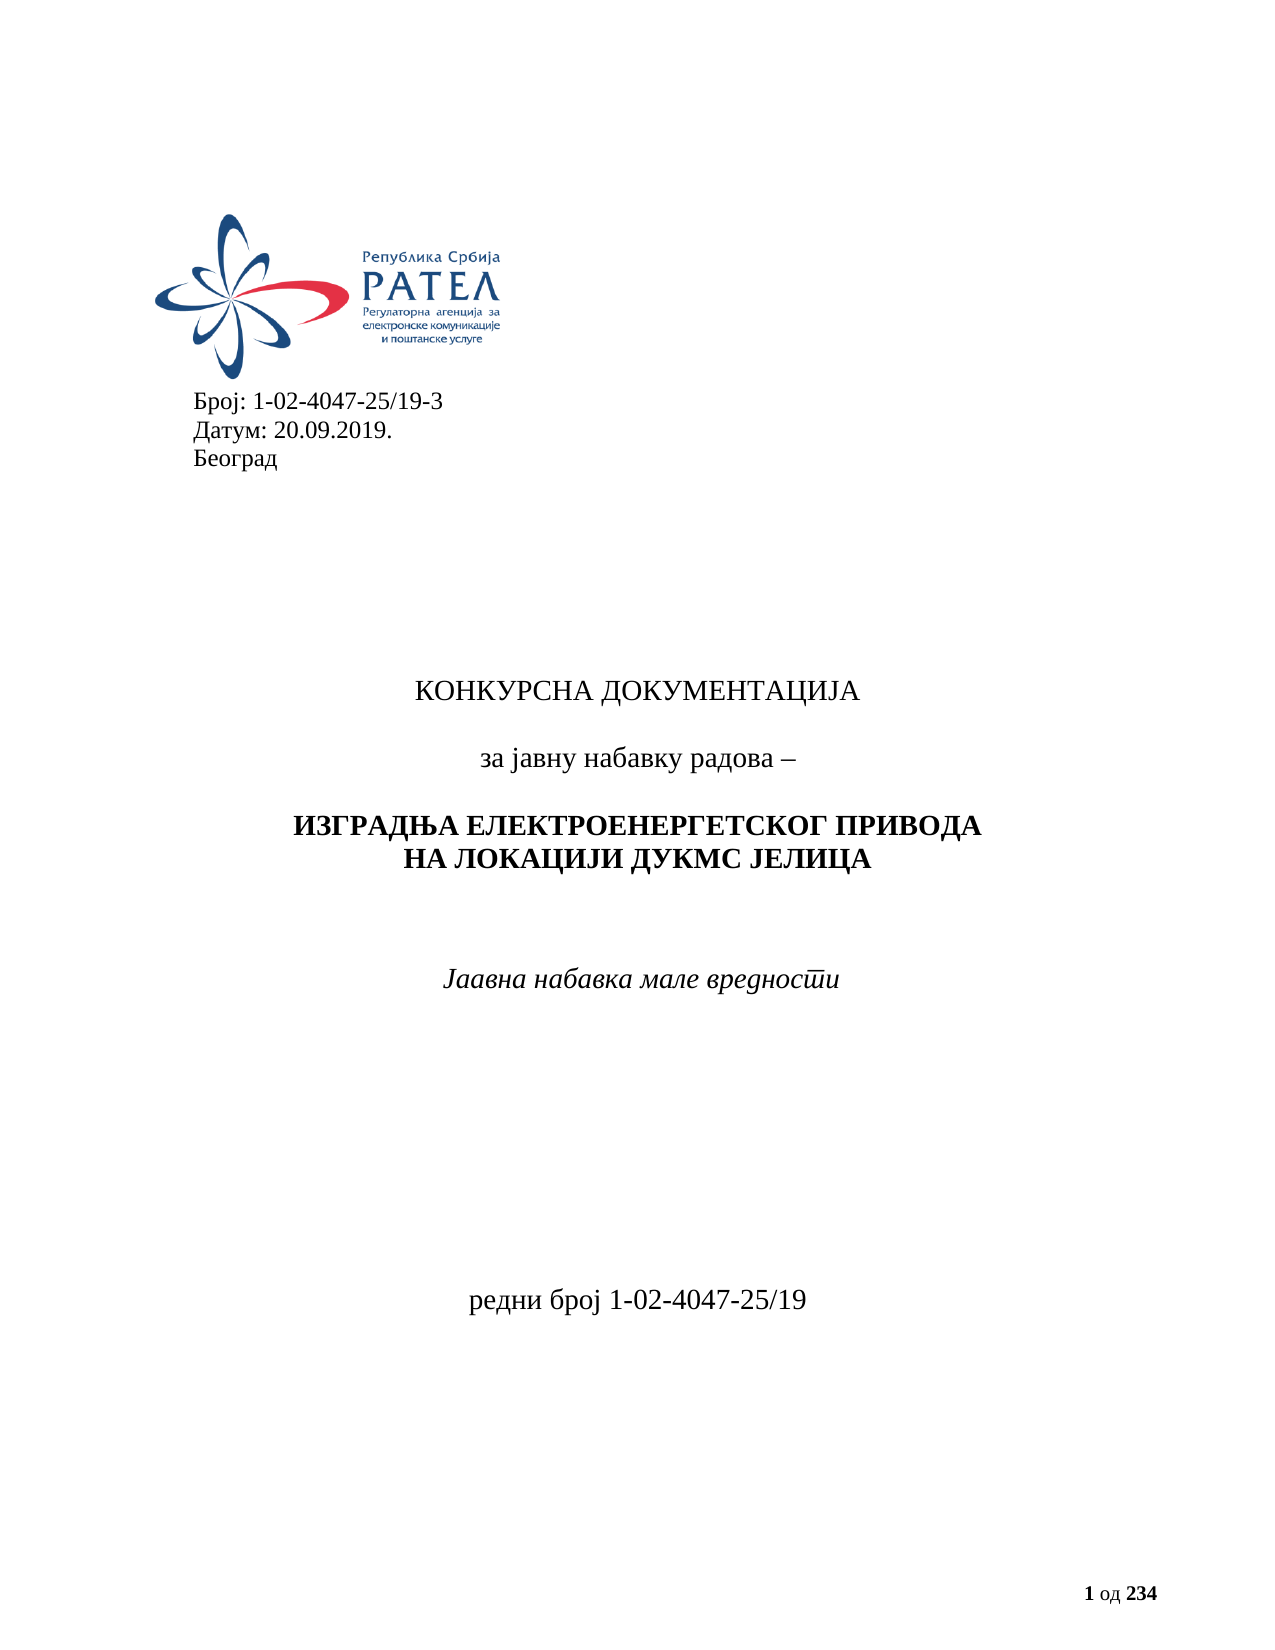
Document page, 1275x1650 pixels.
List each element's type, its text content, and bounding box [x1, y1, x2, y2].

subtitle КОНКУРСНА ДОКУМЕНТАЦИЈА [118, 673, 1157, 707]
text Датум: 20.09.2019. [193, 415, 1157, 443]
text за јавну набавку радова – [118, 741, 1157, 774]
text Број: 1-02-4047-25/19-3 [193, 386, 1157, 415]
text НА ЛОКАЦИЈИ ДУКМС ЈЕЛИЦА [118, 841, 1157, 875]
picture [147, 206, 508, 386]
text ИЗГРАДЊА ЕЛЕКТРОЕНЕРГЕТСКОГ ПРИВОДА [118, 808, 1157, 841]
text Јаавна набавка мале вредности [118, 961, 1157, 994]
text Београд [193, 443, 1157, 472]
text редни број 1-02-4047-25/19 [118, 1282, 1157, 1316]
